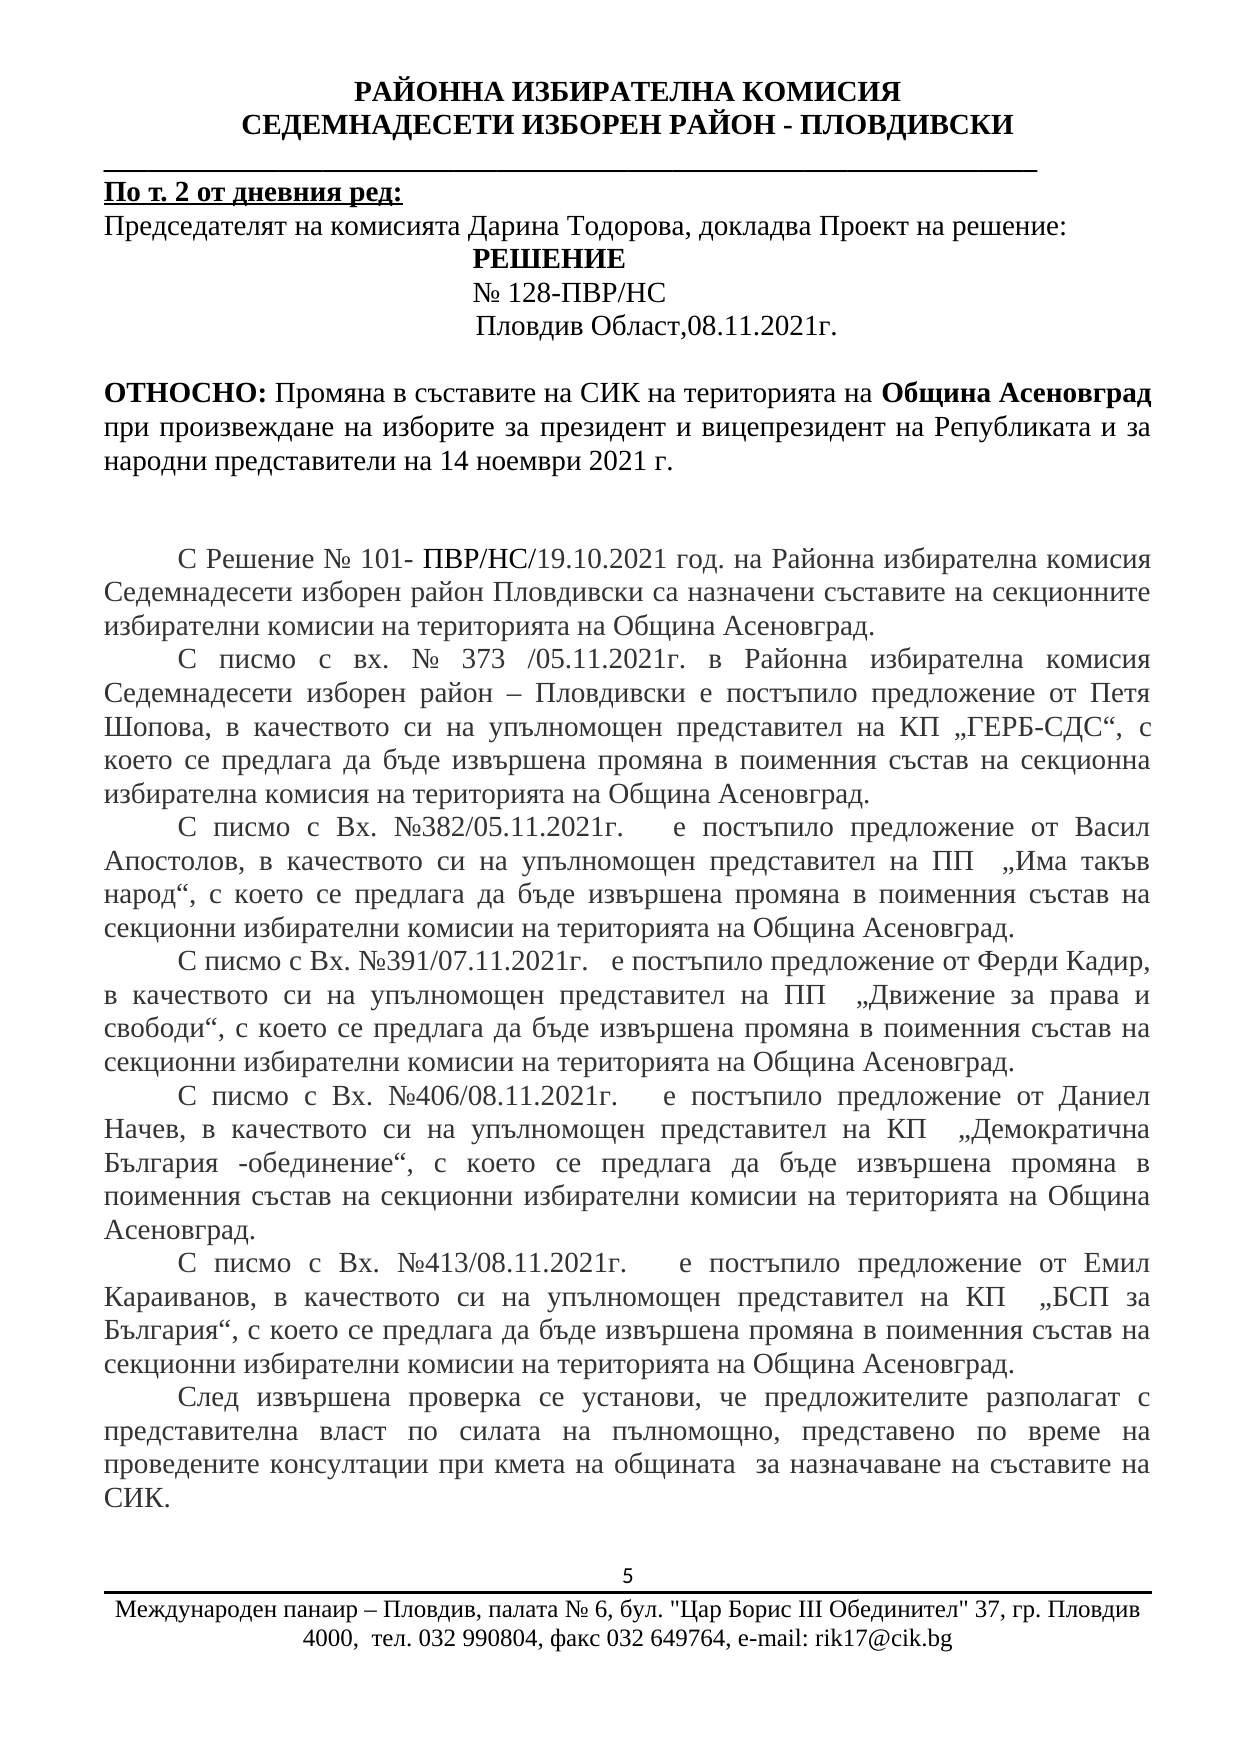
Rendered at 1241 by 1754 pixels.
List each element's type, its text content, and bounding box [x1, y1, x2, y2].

text С Решение № 101- ПВР/НС/19.10.2021 год. на Районна избирателна комисия Седемнадесети изборен район Пловдивски са назначени съставите на секционните избирателни комисии на територията на Община Асеновград. [103, 541, 1152, 642]
text По т. 2 от дневния ред: [103, 174, 1152, 208]
text № 128-ПВР/НС [398, 275, 1152, 308]
text С писмо с Вх. №406/08.11.2021г. е постъпило предложение от Даниел Начев, в качеството си на упълномощен представител на КП „Демократична България -обединение“, с което се предлага да бъде извършена промяна в поименния състав на секционни избирателни комисии на територията на Община Асеновград. [103, 1078, 1152, 1245]
text Председателят на комисията Дарина Тодорова, докладва Проект на решение: [103, 208, 1152, 241]
text С писмо с Вх. №413/08.11.2021г. е постъпило предложение от Емил Караиванов, в качеството си на упълномощен представител на КП „БСП за България“, с което се предлага да бъде извършена промяна в поименния състав на секционни избирателни комисии на територията на Община Асеновград. [103, 1245, 1152, 1379]
text С писмо с Вх. №382/05.11.2021г. е постъпило предложение от Васил Апостолов, в качеството си на упълномощен представител на ПП „Има такъв народ“, с което се предлага да бъде извършена промяна в поименния състав на секционни избирателни комисии на територията на Община Асеновград. [103, 809, 1152, 943]
text РЕШЕНИЕ [398, 241, 1152, 275]
text С писмо с Вх. №391/07.11.2021г. е постъпило предложение от Ферди Кадир, в качеството си на упълномощен представител на ПП „Движение за права и свободи“, с което се предлага да бъде извършена промяна в поименния състав на секционни избирателни комисии на територията на Община Асеновград. [103, 943, 1152, 1078]
text ОТНОСНО: Промяна в съставите на СИК на територията на Община Асеновград при произвеждане на изборите за президент и вицепрезидент на Републиката и за народни представители на 14 ноември 2021 г. [103, 376, 1152, 476]
text С писмо с вх. № 373 /05.11.2021г. в Районна избирателна комисия Седемнадесети изборен район – Пловдивски е постъпило предложение от Петя Шопова, в качеството си на упълномощен представител на КП „ГЕРБ-СДС“, с което се предлага да бъде извършена промяна в поименния състав на секционна избирателна комисия на територията на Община Асеновград. [103, 642, 1152, 809]
text Пловдив Област,08.11.2021г. [103, 308, 1152, 342]
text След извършена проверка се установи, че предложителите разполагат с представителна власт по силата на пълномощно, представено по време на проведените консултации при кмета на общината за назначаване на съставите на СИК. [103, 1379, 1152, 1514]
